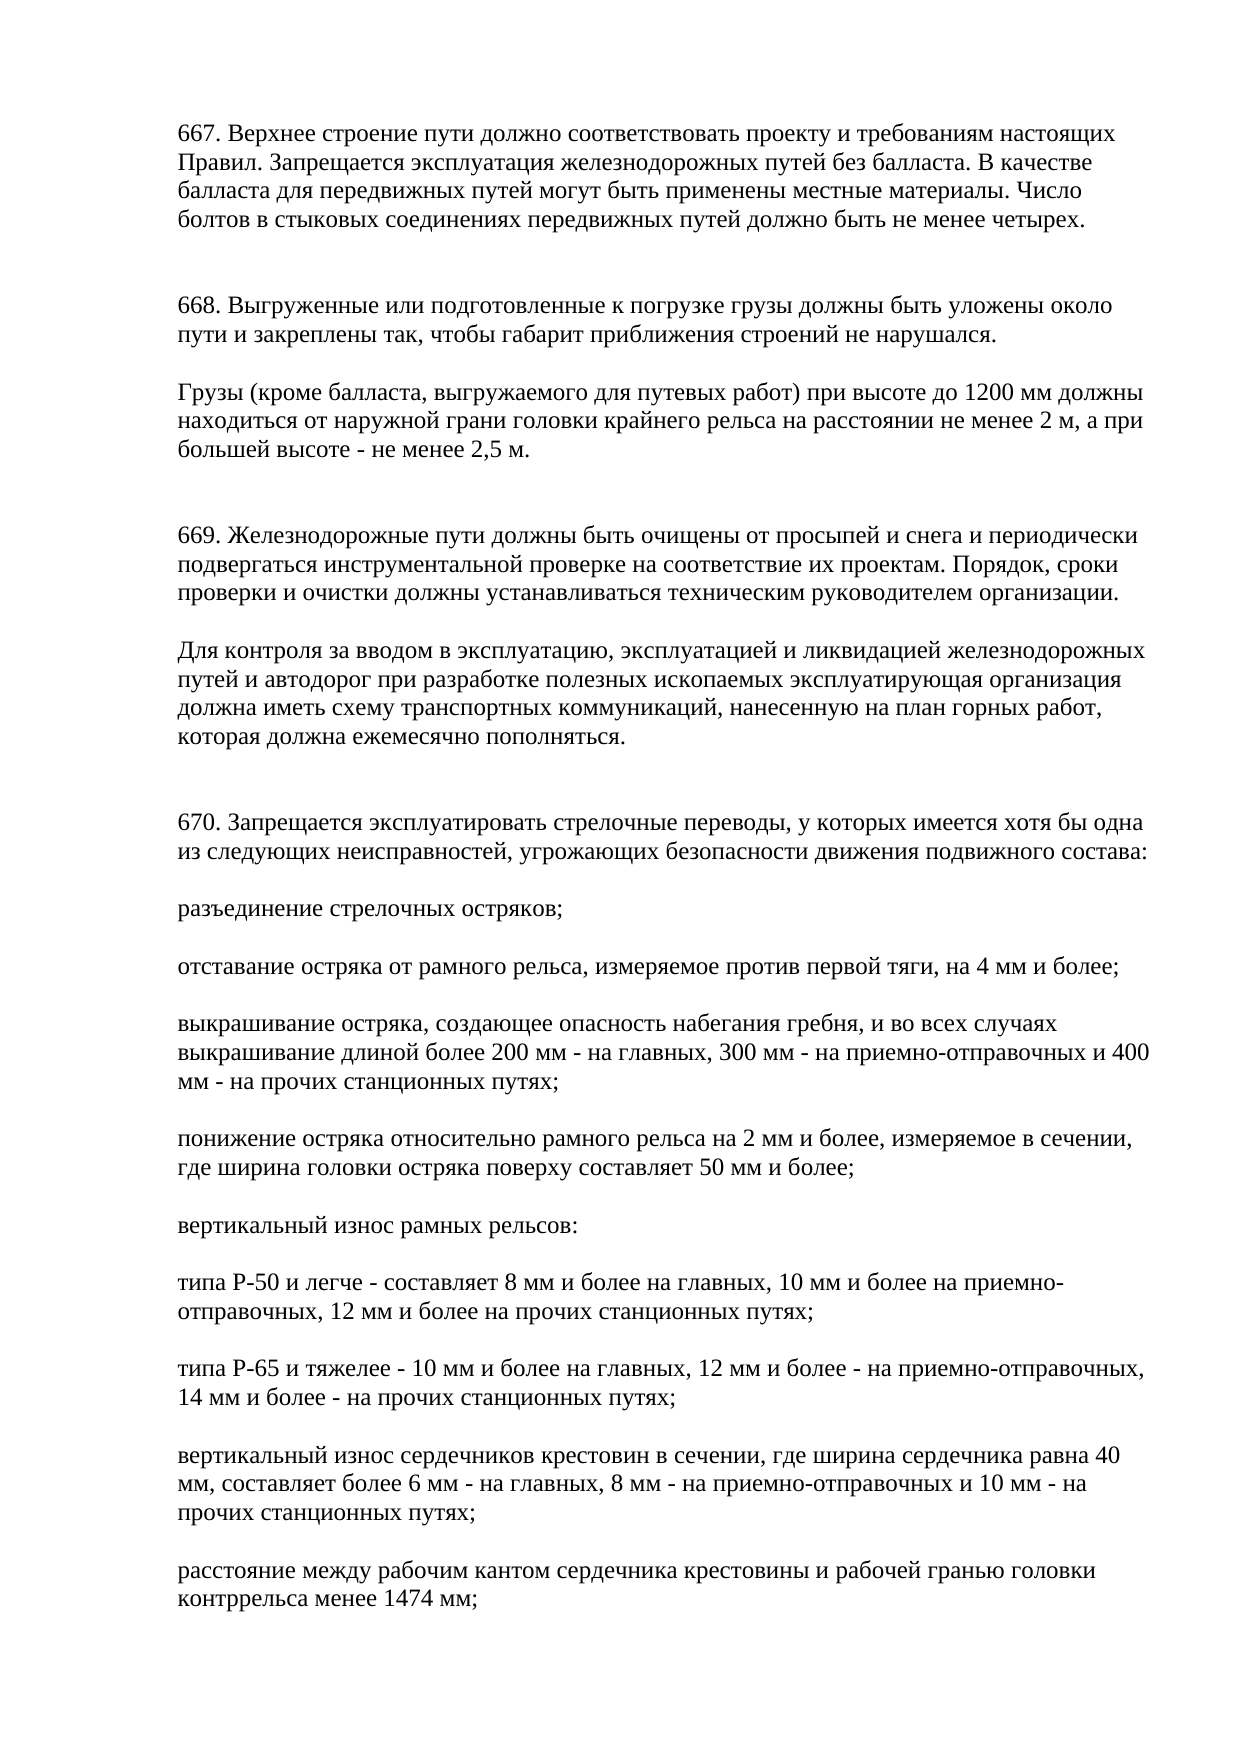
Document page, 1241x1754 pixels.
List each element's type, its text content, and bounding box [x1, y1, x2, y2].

text 668. Выгруженные или подготовленные к погрузке грузы должны быть уложены около пути и закреплены так, чтобы габарит приближения строений не нарушался. Грузы (кроме балласта, выгружаемого для путевых работ) при высоте до 1200 мм должны находиться от наружной грани головки крайнего рельса на расстоянии не менее 2 м, а при большей высоте - не менее 2,5 м. [177, 290, 1152, 491]
text 669. Железнодорожные пути должны быть очищены от просыпей и снега и периодически подвергаться инструментальной проверке на соответствие их проектам. Порядок, сроки проверки и очистки должны устанавливаться техническим руководителем организации. Для контроля за вводом в эксплуатацию, эксплуатацией и ликвидацией железнодорожных путей и автодорог при разработке полезных ископаемых эксплуатирующая организация должна иметь схему транспортных коммуникаций, нанесенную на план горных работ, которая должна ежемесячно пополняться. [177, 520, 1152, 778]
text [177, 807, 1152, 1612]
text 667. Верхнее строение пути должно соответствовать проекту и требованиям настоящих Правил. Запрещается эксплуатация железнодорожных путей без балласта. В качестве балласта для передвижных путей могут быть применены местные материалы. Число болтов в стыковых соединениях передвижных путей должно быть не менее четырех. [177, 118, 1152, 261]
